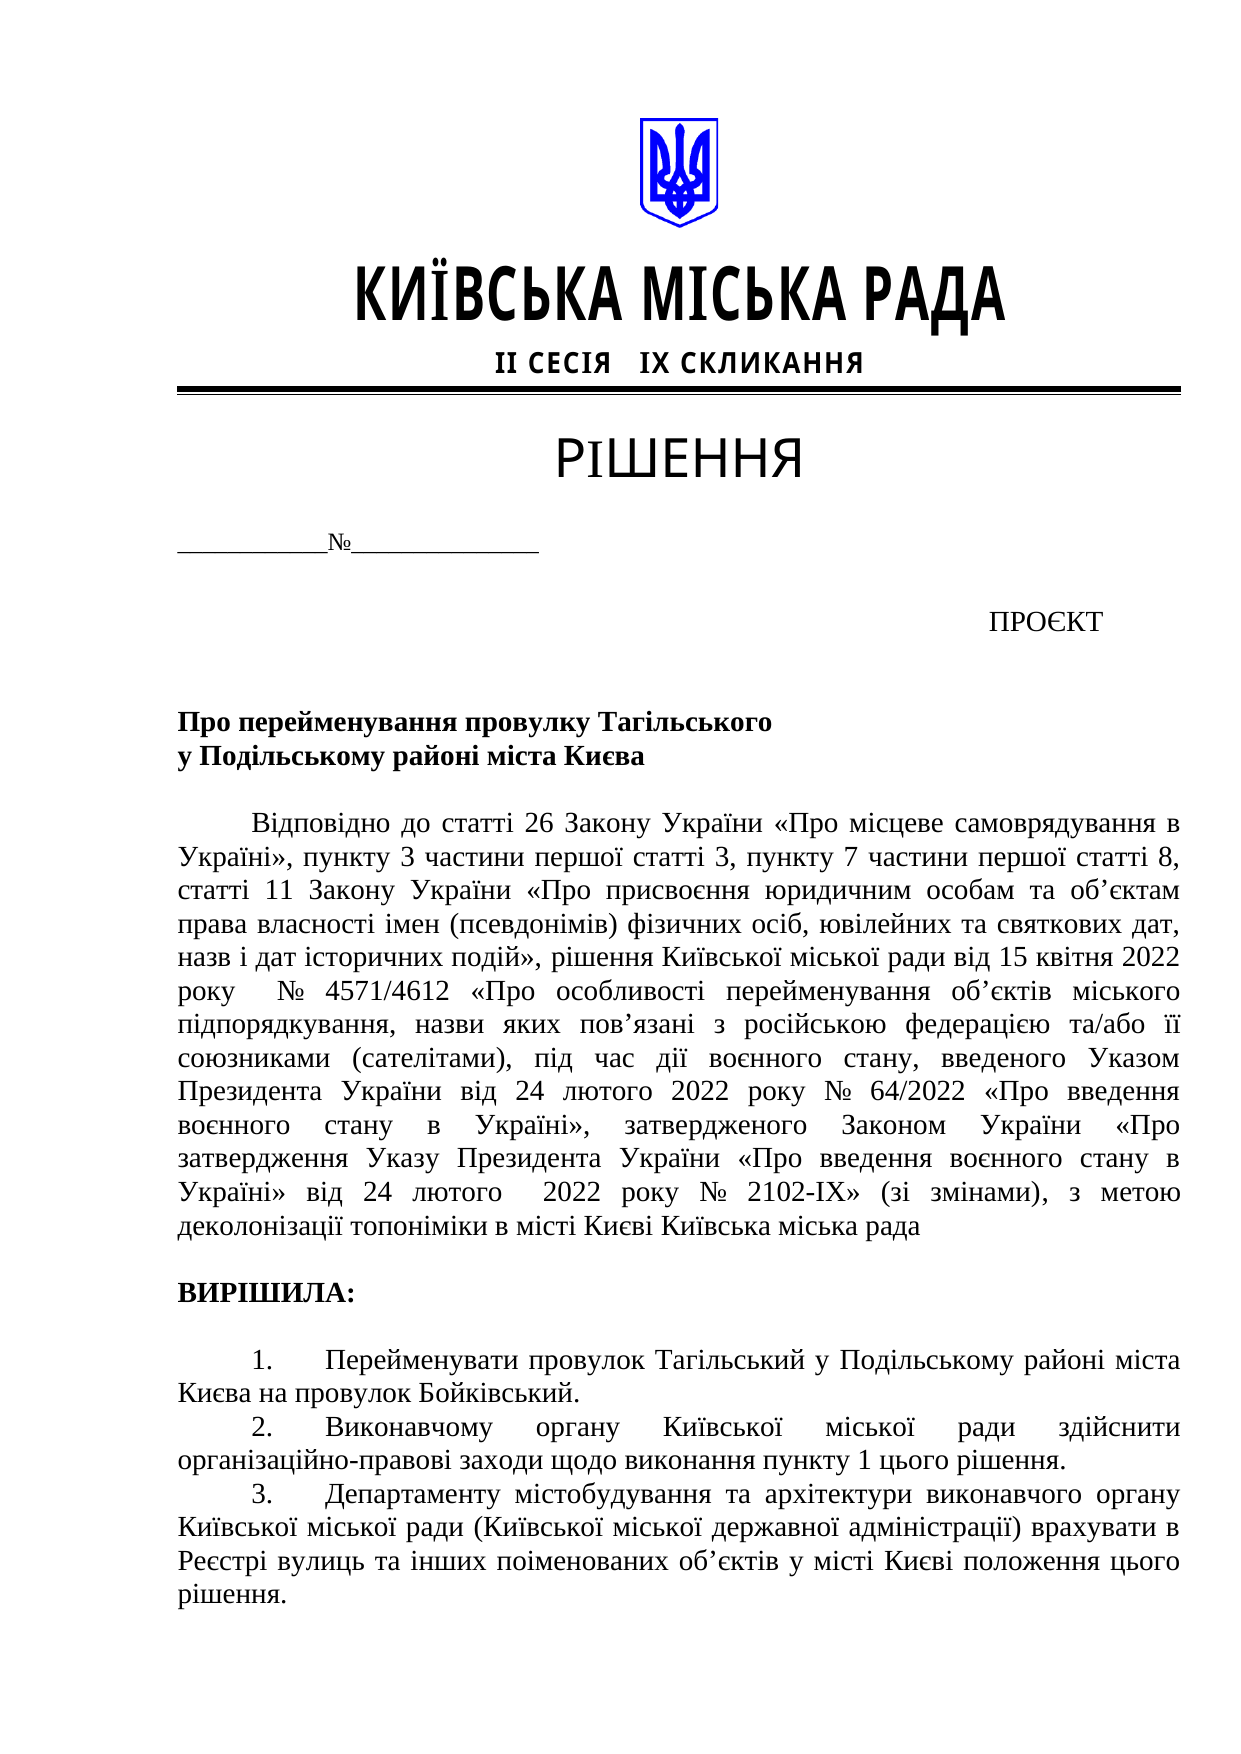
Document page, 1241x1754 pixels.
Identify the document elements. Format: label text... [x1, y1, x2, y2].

text Відповідно до статті 26 Закону України «Про місцеве самоврядування в Україні», пункту 3 частини першої статті 3, пункту 7 частини першої статті 8, статті 11 Закону України «Про присвоєння юридичним особам та об’єктам права власності імен (псевдонімів) фізичних осіб, ювілейних та святкових дат, назв і дат історичних подій», рішення Київської міської ради від 15 квітня 2022 року № 4571/4612 «Про особливості перейменування об’єктів міського підпорядкування, назви яких пов’язані з російською федерацією та/або її союзниками (сателітами), під час дії воєнного стану, введеного Указом Президента України від 24 лютого 2022 року № 64/2022 «Про введення воєнного стану в Україні», затвердженого Законом України «Про затвердження Указу Президента України «Про введення воєнного стану в Україні» від 24 лютого 2022 року № 2102-ІХ» (зі змінами), з метою деколонізації топоніміки в місті Києві Київська міська рада [177, 805, 1181, 1241]
text ПРОЄКТ [988, 604, 1181, 637]
text ВИРІШИЛА: [177, 1275, 1181, 1308]
list Виконавчому органу Київської міської ради здійснити організаційно-правові заходи щодо виконання пункту 1 цього рішення. [177, 1409, 1181, 1476]
text КИЇВСЬКА МІСЬКА РАДА [177, 240, 1181, 342]
picture [640, 118, 719, 228]
text у Подільському районі міста Києва [177, 738, 1181, 772]
text II СЕСІЯ ІХ СКЛИКАННЯ [177, 342, 1181, 386]
text Про перейменування провулку Тагільського [177, 704, 1181, 738]
text РІШЕННЯ [177, 419, 1181, 493]
list Департаменту містобудування та архітектури виконавчого органу Київської міської ради (Київської міської державної адміністрації) врахувати в Реєстрі вулиць та інших поіменованих об’єктів у місті Києві положення цього рішення. [177, 1476, 1181, 1610]
text ____________№_______________ [177, 527, 1181, 556]
list Перейменувати провулок Тагільський у Подільському районі міста Києва на провулок Бойківський. [177, 1342, 1181, 1409]
